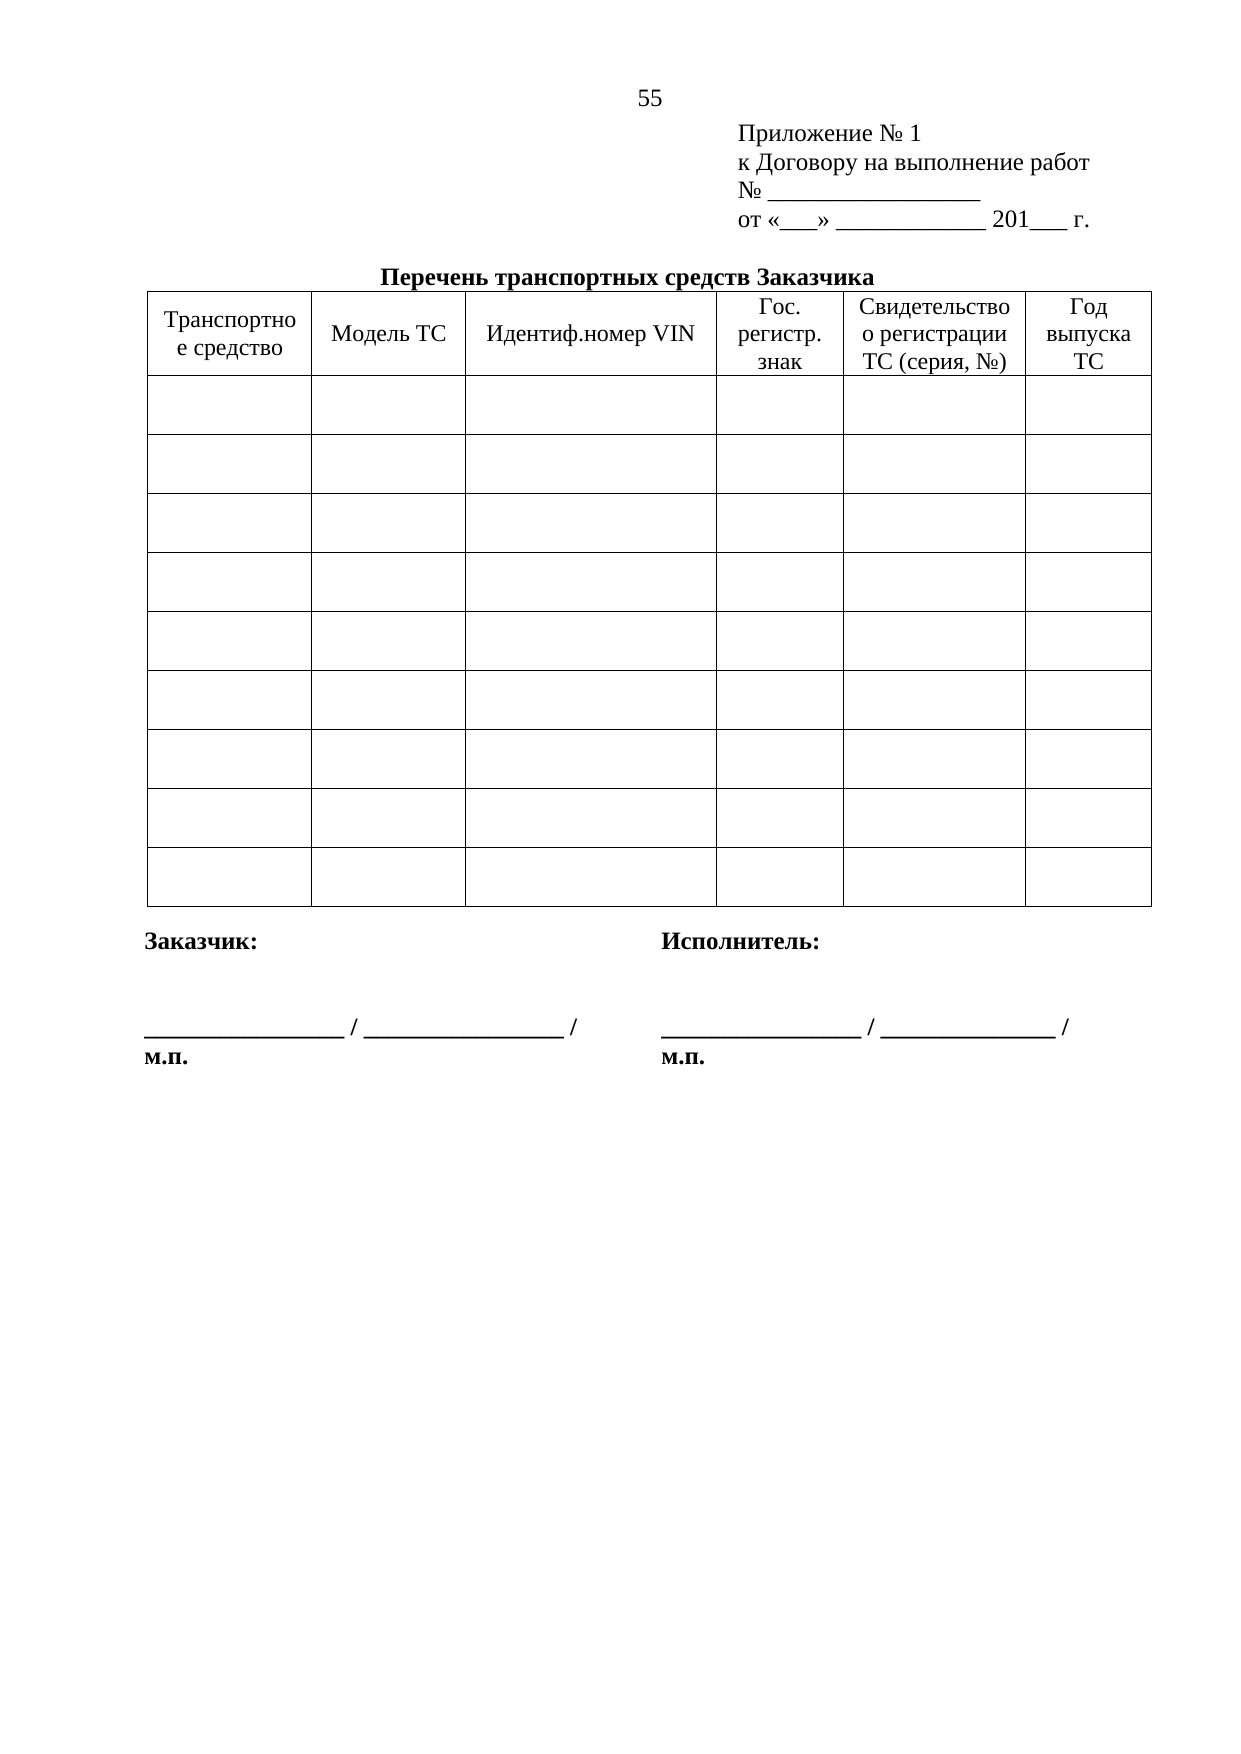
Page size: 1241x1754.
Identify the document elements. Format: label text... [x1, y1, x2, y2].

table_cell [844, 671, 1025, 729]
table_cell [148, 494, 311, 552]
table_cell ________________ / ______________ / [650, 1013, 1163, 1041]
table_cell [1026, 730, 1151, 788]
table_cell [1026, 553, 1151, 611]
table_cell [717, 376, 843, 433]
table_cell [312, 435, 465, 493]
table_cell [717, 494, 843, 552]
table_cell [148, 671, 311, 729]
table_header Модель ТС [312, 292, 465, 374]
table_cell [466, 730, 716, 788]
table_cell [844, 848, 1025, 906]
table_cell ________________ / ________________ / [133, 1013, 650, 1041]
table_cell [1026, 376, 1151, 433]
text № _________________ [664, 176, 1152, 204]
table_cell [466, 435, 716, 493]
table_cell [466, 789, 716, 847]
table_cell [148, 435, 311, 493]
table_header Исполнитель: [650, 926, 1163, 1012]
table_header Идентиф.номер VIN [466, 292, 716, 374]
table_cell [312, 612, 465, 670]
table_header Заказчик: [133, 926, 650, 1012]
table_cell [717, 612, 843, 670]
table_cell [717, 789, 843, 847]
table_cell [466, 671, 716, 729]
table_cell [148, 789, 311, 847]
table_cell [466, 494, 716, 552]
table_cell [148, 730, 311, 788]
text от «___» ____________ 201___ г. [664, 204, 1152, 233]
table_cell [148, 376, 311, 433]
table_cell [312, 789, 465, 847]
table_cell [312, 494, 465, 552]
table_cell [844, 435, 1025, 493]
table_cell [1026, 671, 1151, 729]
table_cell [312, 848, 465, 906]
table_header Гос. регистр. знак [717, 292, 843, 374]
table_header Свидетельство о регистрации ТС (серия, №) [844, 292, 1025, 374]
table_cell [1026, 435, 1151, 493]
text Приложение № 1 [664, 118, 1152, 147]
table_cell [844, 730, 1025, 788]
table_cell [1026, 789, 1151, 847]
table_cell [312, 671, 465, 729]
text Перечень транспортных средств Заказчика [103, 262, 1152, 291]
table_cell [717, 848, 843, 906]
table_header Транспортное средство [148, 292, 311, 374]
table_cell [466, 376, 716, 433]
table_cell [148, 848, 311, 906]
table_header Год выпуска ТС [1026, 292, 1151, 374]
text к Договору на выполнение работ [738, 147, 1152, 176]
table_cell м.п. [133, 1041, 650, 1070]
table_cell [466, 612, 716, 670]
table_cell м.п. [650, 1041, 1163, 1070]
table_cell [717, 553, 843, 611]
table_cell [1026, 494, 1151, 552]
table_cell [844, 612, 1025, 670]
table_cell [466, 848, 716, 906]
table_cell [1026, 612, 1151, 670]
table_cell [844, 553, 1025, 611]
table_cell [312, 376, 465, 433]
table_cell [844, 494, 1025, 552]
table_cell [466, 553, 716, 611]
table_cell [844, 376, 1025, 433]
table_cell [717, 671, 843, 729]
table_cell [148, 553, 311, 611]
table_cell [148, 612, 311, 670]
table_cell [1026, 848, 1151, 906]
table_cell [717, 730, 843, 788]
table_cell [717, 435, 843, 493]
table_cell [312, 730, 465, 788]
table_cell [844, 789, 1025, 847]
table_cell [312, 553, 465, 611]
